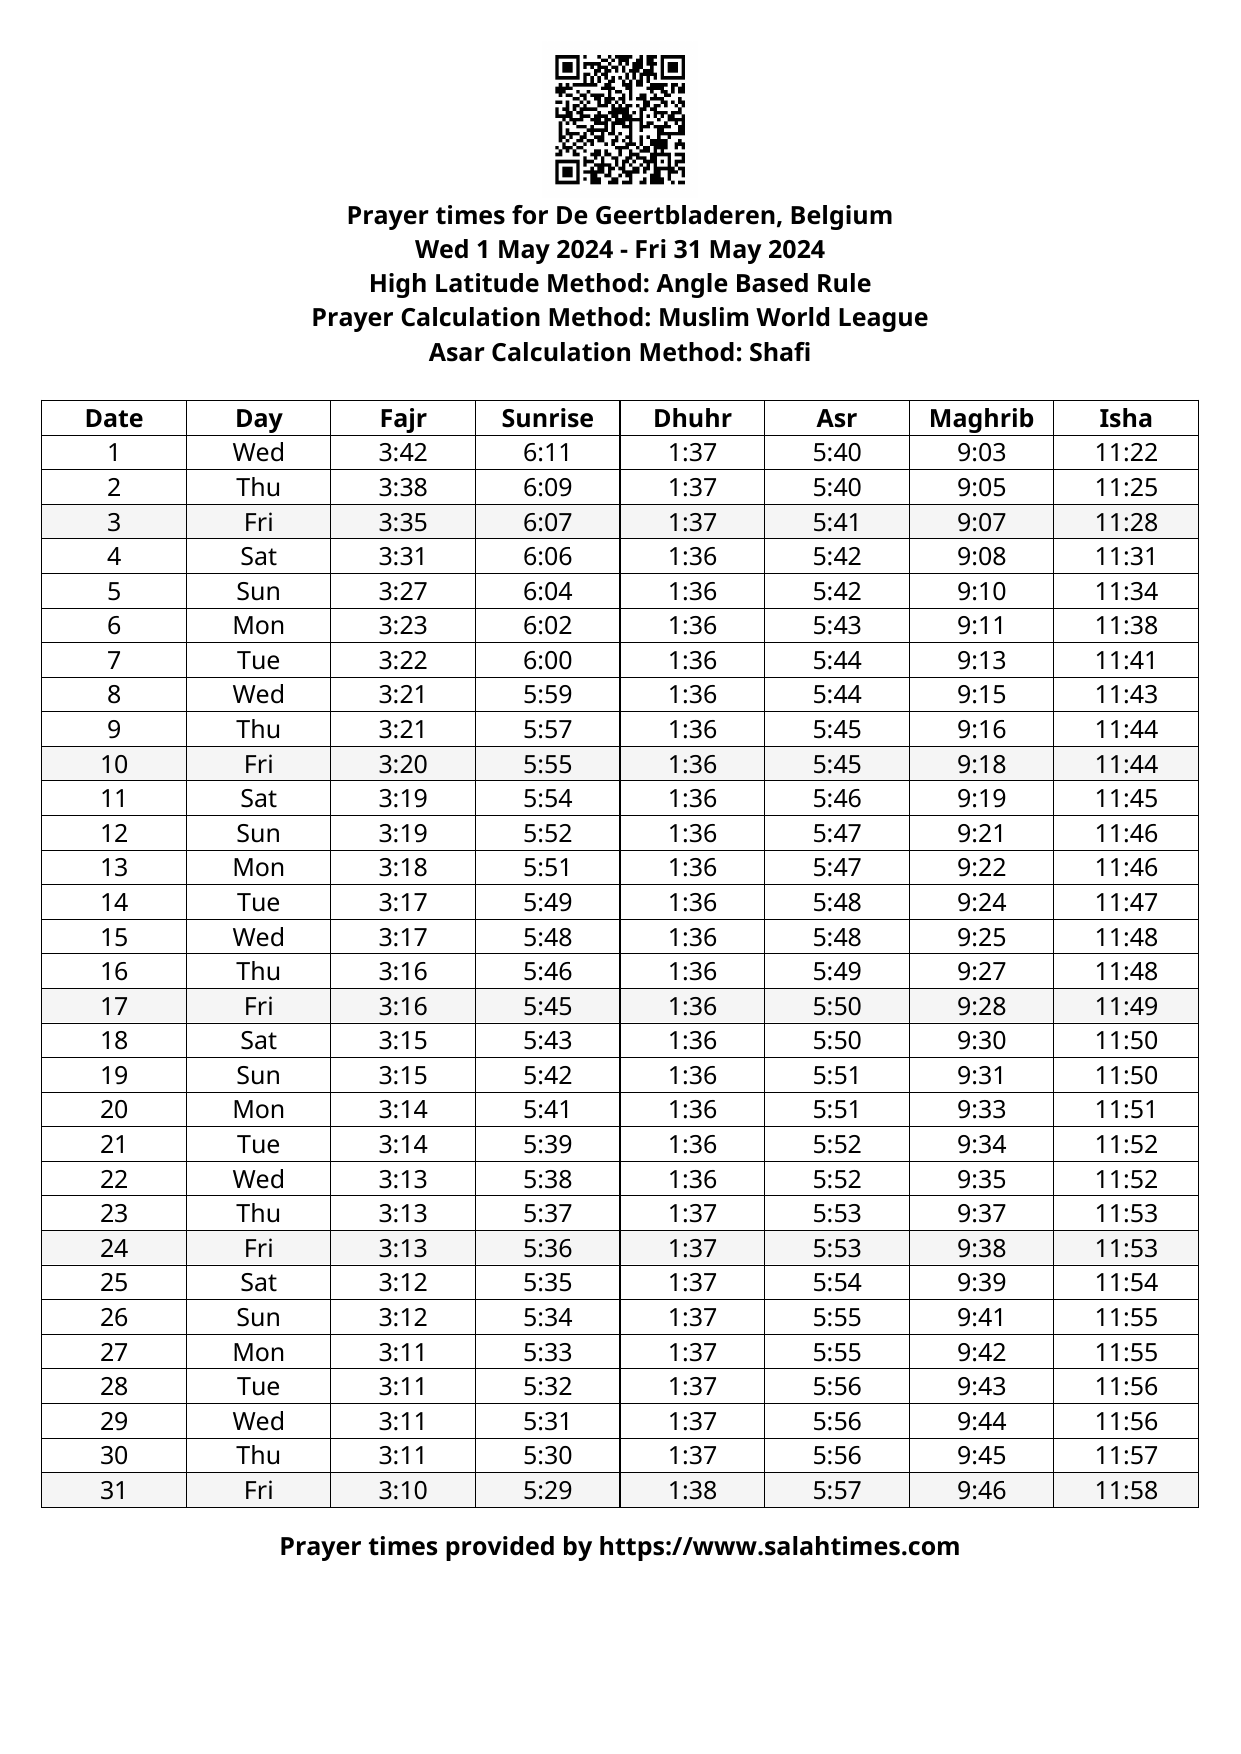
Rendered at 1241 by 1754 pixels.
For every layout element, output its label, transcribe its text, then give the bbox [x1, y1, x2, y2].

table_cell 9:27 [910, 954, 1053, 988]
table_cell Sat [187, 781, 330, 815]
table_cell 9:19 [910, 781, 1053, 815]
table_cell 1:36 [621, 920, 764, 953]
table_header Dhuhr [621, 401, 764, 434]
table_cell 9 [42, 712, 186, 746]
table_cell Mon [187, 1335, 330, 1368]
table_cell 15 [42, 920, 186, 953]
table_cell 1:36 [621, 1058, 764, 1092]
table_cell 1:37 [621, 470, 764, 504]
table_cell 9:11 [910, 609, 1053, 642]
table_cell 26 [42, 1300, 186, 1334]
table_cell 5:42 [476, 1058, 619, 1092]
table_cell 19 [42, 1058, 186, 1092]
table_cell 4 [42, 539, 186, 573]
table_cell 3:10 [331, 1473, 475, 1507]
table_cell 5:54 [476, 781, 619, 815]
table_cell 9:03 [910, 436, 1053, 469]
table_cell 5:52 [476, 816, 619, 849]
table_cell 6:07 [476, 505, 619, 538]
table_cell 5:49 [765, 954, 909, 988]
table_cell 9:15 [910, 678, 1053, 711]
text High Latitude Method: Angle Based Rule [42, 266, 1198, 300]
table_cell Thu [187, 954, 330, 988]
table_cell 9:44 [910, 1404, 1053, 1437]
table_cell 5:39 [476, 1127, 619, 1161]
table_cell Wed [187, 1162, 330, 1195]
table_cell 3 [42, 505, 186, 538]
table_cell 5:50 [765, 1024, 909, 1057]
table_cell 11:56 [1054, 1369, 1198, 1403]
table_cell 5:51 [476, 851, 619, 884]
table_cell 5:56 [765, 1404, 909, 1437]
table_cell 21 [42, 1127, 186, 1161]
table_cell 6:11 [476, 436, 619, 469]
table_header Fajr [331, 401, 475, 434]
table_cell 11:50 [1054, 1058, 1198, 1092]
table_cell 3:15 [331, 1024, 475, 1057]
table_cell 5:48 [765, 920, 909, 953]
table_cell 1:36 [621, 989, 764, 1022]
table_cell 11:51 [1054, 1093, 1198, 1126]
table_cell 3:13 [331, 1162, 475, 1195]
table_cell 31 [42, 1473, 186, 1507]
table_header Day [187, 401, 330, 434]
table_cell 27 [42, 1335, 186, 1368]
table_cell 13 [42, 851, 186, 884]
table_cell 11:54 [1054, 1266, 1198, 1299]
table_cell 3:11 [331, 1369, 475, 1403]
table_cell 11:48 [1054, 920, 1198, 953]
table_cell 11:25 [1054, 470, 1198, 504]
table_cell 5:54 [765, 1266, 909, 1299]
table_cell 3:11 [331, 1335, 475, 1368]
table_cell Sun [187, 574, 330, 607]
table_cell 1:37 [621, 505, 764, 538]
table_cell 29 [42, 1404, 186, 1437]
table_cell 5:44 [765, 643, 909, 677]
table_cell 1:37 [621, 1369, 764, 1403]
table_cell 23 [42, 1196, 186, 1230]
table_cell 5:36 [476, 1231, 619, 1264]
table_cell 1 [42, 436, 186, 469]
table_cell 1:36 [621, 678, 764, 711]
table_cell 1:36 [621, 781, 764, 815]
text Wed 1 May 2024 - Fri 31 May 2024 [42, 232, 1198, 266]
table_cell 9:33 [910, 1093, 1053, 1126]
table_cell 1:37 [621, 1300, 764, 1334]
table_cell Mon [187, 609, 330, 642]
table_cell Fri [187, 505, 330, 538]
table_cell 1:36 [621, 1162, 764, 1195]
text Prayer times for De Geertbladeren, Belgium [42, 198, 1198, 232]
table_cell 22 [42, 1162, 186, 1195]
table_cell 1:36 [621, 1024, 764, 1057]
table_cell 3:12 [331, 1266, 475, 1299]
table_cell 3:13 [331, 1196, 475, 1230]
table_cell 6:04 [476, 574, 619, 607]
table_cell 1:36 [621, 1127, 764, 1161]
table_cell 5:41 [765, 505, 909, 538]
table_cell 1:36 [621, 885, 764, 919]
table_cell 9:05 [910, 470, 1053, 504]
text Prayer Calculation Method: Muslim World League [42, 300, 1198, 334]
table_cell 9:30 [910, 1024, 1053, 1057]
table_cell 9:16 [910, 712, 1053, 746]
table_cell 9:38 [910, 1231, 1053, 1264]
table_cell 5:57 [765, 1473, 909, 1507]
table_cell 5:51 [765, 1058, 909, 1092]
table_cell 11:44 [1054, 712, 1198, 746]
table_cell Tue [187, 643, 330, 677]
table_cell 6 [42, 609, 186, 642]
table_cell 1:37 [621, 1335, 764, 1368]
table_cell 3:17 [331, 920, 475, 953]
table_cell 17 [42, 989, 186, 1022]
table_cell Wed [187, 678, 330, 711]
table_cell 1:36 [621, 539, 764, 573]
table_cell 5:43 [765, 609, 909, 642]
text Prayer times provided by https://www.salahtimes.com [42, 1528, 1198, 1563]
table_cell 12 [42, 816, 186, 849]
table_cell 6:02 [476, 609, 619, 642]
table_cell 3:21 [331, 712, 475, 746]
table_cell 5:29 [476, 1473, 619, 1507]
table_cell 6:09 [476, 470, 619, 504]
table_cell 3:19 [331, 781, 475, 815]
table_cell 5:41 [476, 1093, 619, 1126]
table_cell 3:35 [331, 505, 475, 538]
table_cell 11:34 [1054, 574, 1198, 607]
table_cell 5:37 [476, 1196, 619, 1230]
table_cell 5:45 [765, 712, 909, 746]
table_cell 11:38 [1054, 609, 1198, 642]
table_cell 5:47 [765, 816, 909, 849]
table_cell 11:56 [1054, 1404, 1198, 1437]
table_cell 5:52 [765, 1162, 909, 1195]
table_cell 3:42 [331, 436, 475, 469]
table_cell 3:15 [331, 1058, 475, 1092]
table_cell 9:13 [910, 643, 1053, 677]
table_cell 5:55 [765, 1300, 909, 1334]
table_cell 1:36 [621, 954, 764, 988]
table_cell 3:12 [331, 1300, 475, 1334]
table_cell 5:34 [476, 1300, 619, 1334]
table_cell Fri [187, 747, 330, 780]
table_cell Tue [187, 1369, 330, 1403]
table_cell 5:59 [476, 678, 619, 711]
table_cell Sun [187, 1058, 330, 1092]
table_cell 5:56 [765, 1369, 909, 1403]
table_cell 9:37 [910, 1196, 1053, 1230]
table_cell 1:37 [621, 1196, 764, 1230]
table_cell 3:14 [331, 1127, 475, 1161]
table_cell 3:18 [331, 851, 475, 884]
table_cell Tue [187, 1127, 330, 1161]
table_cell 9:24 [910, 885, 1053, 919]
table_cell Fri [187, 1231, 330, 1264]
table_cell 6:00 [476, 643, 619, 677]
table_cell 2 [42, 470, 186, 504]
table_cell 20 [42, 1093, 186, 1126]
table_cell 5:40 [765, 470, 909, 504]
table_cell 5:51 [765, 1093, 909, 1126]
table_cell 14 [42, 885, 186, 919]
table_cell 5:47 [765, 851, 909, 884]
table_cell 18 [42, 1024, 186, 1057]
table_cell 9:31 [910, 1058, 1053, 1092]
table_cell Wed [187, 920, 330, 953]
table_header Isha [1054, 401, 1198, 434]
table_cell 3:13 [331, 1231, 475, 1264]
table_cell Mon [187, 1093, 330, 1126]
table_cell 3:38 [331, 470, 475, 504]
table_header Sunrise [476, 401, 619, 434]
table_cell 1:36 [621, 712, 764, 746]
table_cell 1:37 [621, 1266, 764, 1299]
table_cell 5:46 [476, 954, 619, 988]
table_cell 11:52 [1054, 1127, 1198, 1161]
text Asar Calculation Method: Shafi [42, 334, 1198, 368]
table_cell 24 [42, 1231, 186, 1264]
table_cell 9:35 [910, 1162, 1053, 1195]
table_cell 9:08 [910, 539, 1053, 573]
table_cell 1:37 [621, 1231, 764, 1264]
table_cell 5:45 [476, 989, 619, 1022]
table_cell 5 [42, 574, 186, 607]
table_cell 5:55 [765, 1335, 909, 1368]
table_cell 5:52 [765, 1127, 909, 1161]
picture [542, 41, 699, 198]
table_header Maghrib [910, 401, 1053, 434]
table_cell 11:58 [1054, 1473, 1198, 1507]
table_cell 5:48 [765, 885, 909, 919]
table_cell Thu [187, 712, 330, 746]
table_cell Fri [187, 989, 330, 1022]
table_cell 9:10 [910, 574, 1053, 607]
table_cell 5:42 [765, 574, 909, 607]
table_cell 1:37 [621, 1404, 764, 1437]
table_cell 3:14 [331, 1093, 475, 1126]
table_cell 5:50 [765, 989, 909, 1022]
table_cell Mon [187, 851, 330, 884]
table_cell 11 [42, 781, 186, 815]
table_cell 9:39 [910, 1266, 1053, 1299]
table_cell 11:46 [1054, 816, 1198, 849]
table_cell 5:42 [765, 539, 909, 573]
table_cell 11:49 [1054, 989, 1198, 1022]
table_cell 9:22 [910, 851, 1053, 884]
table_cell 11:46 [1054, 851, 1198, 884]
table_cell Thu [187, 1196, 330, 1230]
table_cell 3:11 [331, 1439, 475, 1472]
table_cell 9:41 [910, 1300, 1053, 1334]
table_cell 11:53 [1054, 1196, 1198, 1230]
table_cell 9:25 [910, 920, 1053, 953]
table_cell 5:40 [765, 436, 909, 469]
table_cell 9:28 [910, 989, 1053, 1022]
table_cell 11:47 [1054, 885, 1198, 919]
table_cell 3:21 [331, 678, 475, 711]
table_cell 28 [42, 1369, 186, 1403]
table_cell 5:44 [765, 678, 909, 711]
table_cell 5:30 [476, 1439, 619, 1472]
table_cell 11:52 [1054, 1162, 1198, 1195]
table_cell 5:53 [765, 1231, 909, 1264]
table_cell Sat [187, 1266, 330, 1299]
table_cell 11:22 [1054, 436, 1198, 469]
table_cell Tue [187, 885, 330, 919]
table_cell 3:17 [331, 885, 475, 919]
table_cell 11:55 [1054, 1335, 1198, 1368]
table_cell 9:42 [910, 1335, 1053, 1368]
table_cell 9:34 [910, 1127, 1053, 1161]
table_cell 11:57 [1054, 1439, 1198, 1472]
table_cell 5:55 [476, 747, 619, 780]
table_cell 1:37 [621, 436, 764, 469]
table_cell 1:36 [621, 747, 764, 780]
table_cell 1:36 [621, 643, 764, 677]
table_cell Thu [187, 1439, 330, 1472]
table_cell 10 [42, 747, 186, 780]
table_cell Thu [187, 470, 330, 504]
table_header Date [42, 401, 186, 434]
table_cell 30 [42, 1439, 186, 1472]
table_cell 9:07 [910, 505, 1053, 538]
table_cell 8 [42, 678, 186, 711]
table_cell 11:45 [1054, 781, 1198, 815]
table_cell 7 [42, 643, 186, 677]
table_cell 11:44 [1054, 747, 1198, 780]
table_cell 1:36 [621, 1093, 764, 1126]
table_cell 5:33 [476, 1335, 619, 1368]
table_cell Sat [187, 1024, 330, 1057]
table_cell 1:36 [621, 851, 764, 884]
table_cell 11:48 [1054, 954, 1198, 988]
table_cell 25 [42, 1266, 186, 1299]
table_cell 9:21 [910, 816, 1053, 849]
table_cell 11:31 [1054, 539, 1198, 573]
table_cell 11:43 [1054, 678, 1198, 711]
table_cell 3:27 [331, 574, 475, 607]
table_cell 11:28 [1054, 505, 1198, 538]
table_cell 5:46 [765, 781, 909, 815]
table_cell 9:45 [910, 1439, 1053, 1472]
table_cell 5:56 [765, 1439, 909, 1472]
table_cell 5:57 [476, 712, 619, 746]
table_cell Sat [187, 539, 330, 573]
table_cell 5:49 [476, 885, 619, 919]
table_cell 1:36 [621, 816, 764, 849]
table_cell 1:36 [621, 609, 764, 642]
table_cell 6:06 [476, 539, 619, 573]
table_cell 5:43 [476, 1024, 619, 1057]
table_cell 11:50 [1054, 1024, 1198, 1057]
table_cell 5:35 [476, 1266, 619, 1299]
table_cell Sun [187, 1300, 330, 1334]
table_cell 3:23 [331, 609, 475, 642]
table_cell 3:16 [331, 954, 475, 988]
table_cell 3:22 [331, 643, 475, 677]
table_cell 1:37 [621, 1439, 764, 1472]
table_cell 5:45 [765, 747, 909, 780]
table_cell 9:43 [910, 1369, 1053, 1403]
table_cell 16 [42, 954, 186, 988]
table_cell 1:36 [621, 574, 764, 607]
table_cell 3:16 [331, 989, 475, 1022]
table_cell Wed [187, 1404, 330, 1437]
table_cell 3:19 [331, 816, 475, 849]
table_cell Fri [187, 1473, 330, 1507]
table_cell Sun [187, 816, 330, 849]
table_cell 9:18 [910, 747, 1053, 780]
table_cell 3:31 [331, 539, 475, 573]
table_cell 3:11 [331, 1404, 475, 1437]
table_cell 11:41 [1054, 643, 1198, 677]
table_cell 9:46 [910, 1473, 1053, 1507]
table_cell 1:38 [621, 1473, 764, 1507]
table_cell 5:32 [476, 1369, 619, 1403]
table_cell 5:38 [476, 1162, 619, 1195]
table_cell Wed [187, 436, 330, 469]
table_header Asr [765, 401, 909, 434]
table_cell 5:48 [476, 920, 619, 953]
table_cell 5:53 [765, 1196, 909, 1230]
table_cell 11:53 [1054, 1231, 1198, 1264]
table_cell 11:55 [1054, 1300, 1198, 1334]
table_cell 3:20 [331, 747, 475, 780]
table_cell 5:31 [476, 1404, 619, 1437]
